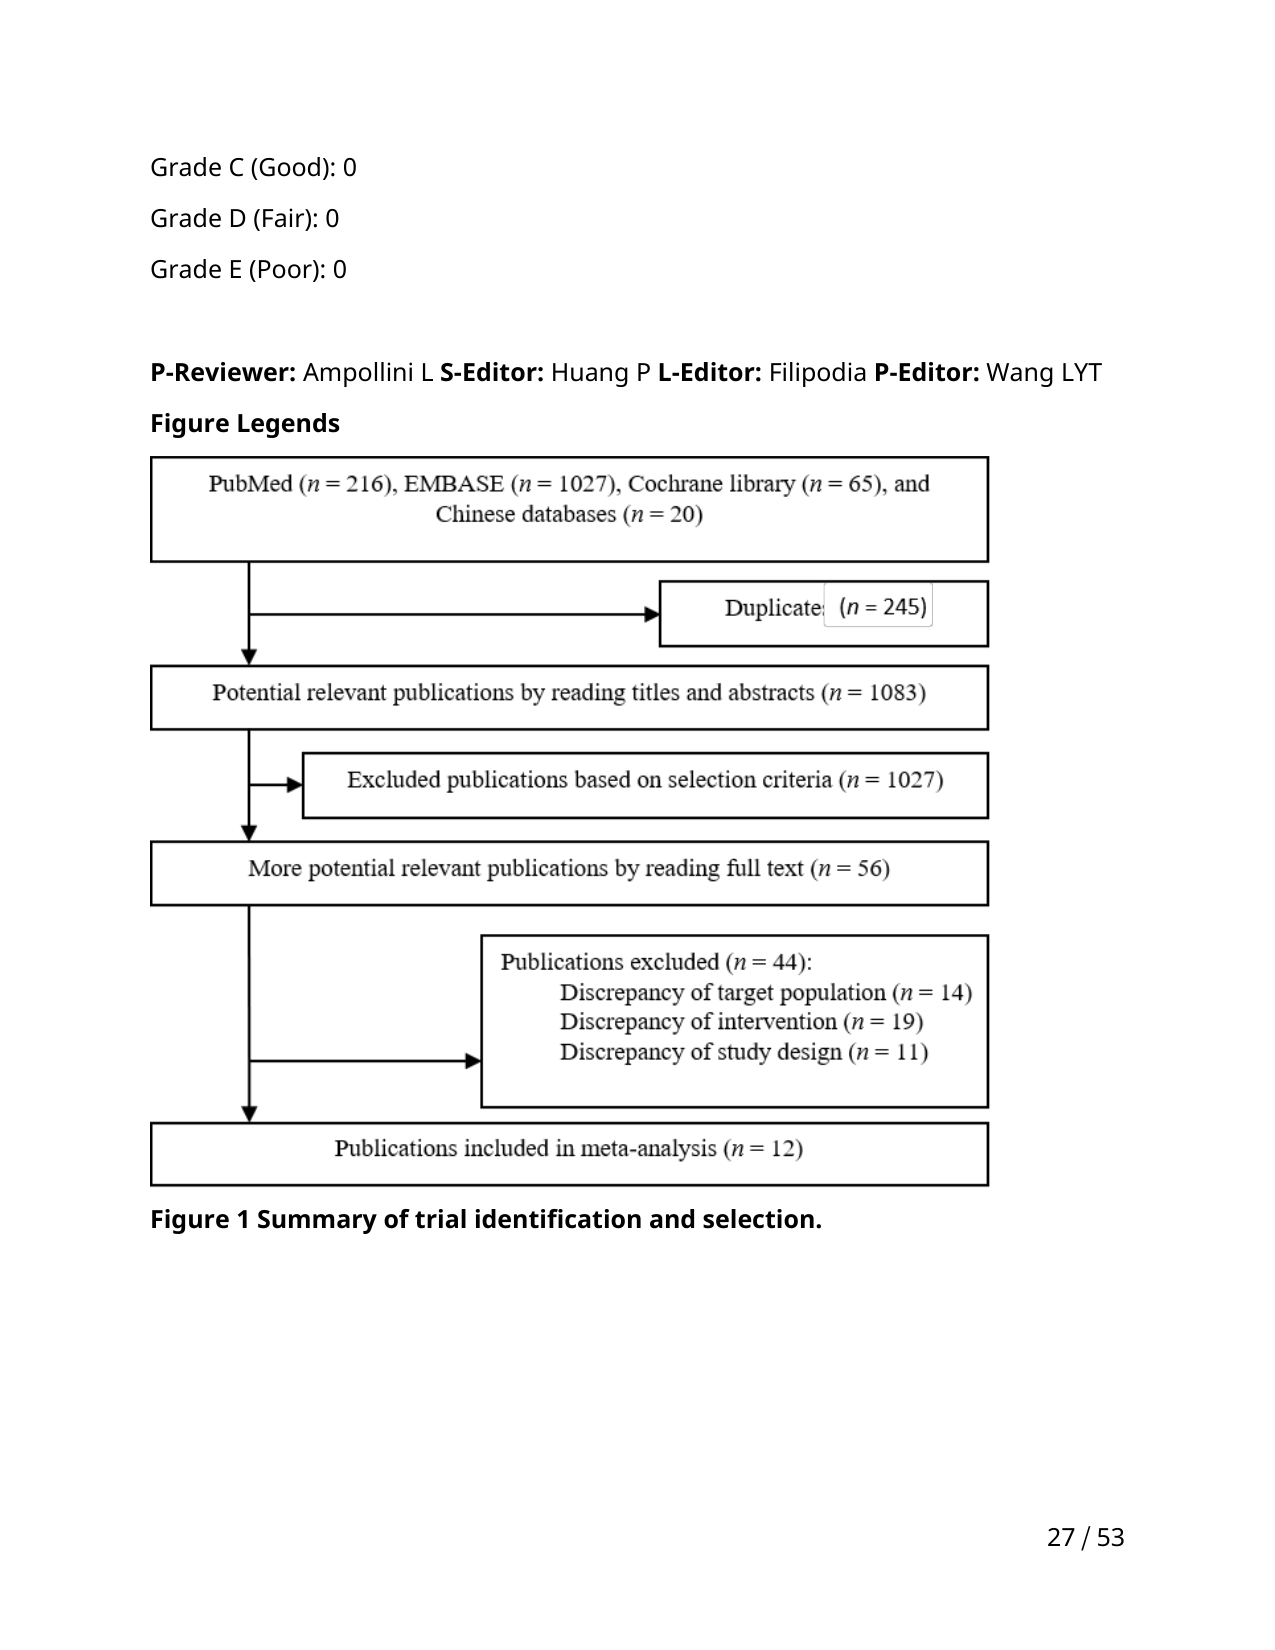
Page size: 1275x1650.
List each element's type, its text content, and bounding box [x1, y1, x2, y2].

text Grade C (Good): 0 [150, 150, 1125, 184]
picture [150, 456, 1040, 1188]
text Figure Legends [150, 405, 1125, 439]
text Grade E (Poor): 0 [150, 252, 1125, 286]
text Figure 1 Summary of trial identification and selection. [150, 1202, 1125, 1236]
text Grade D (Fair): 0 [150, 201, 1125, 235]
text P-Reviewer: Ampollini L S-Editor: Huang P L-Editor: Filipodia P-Editor: Wang LYT [150, 354, 1125, 388]
